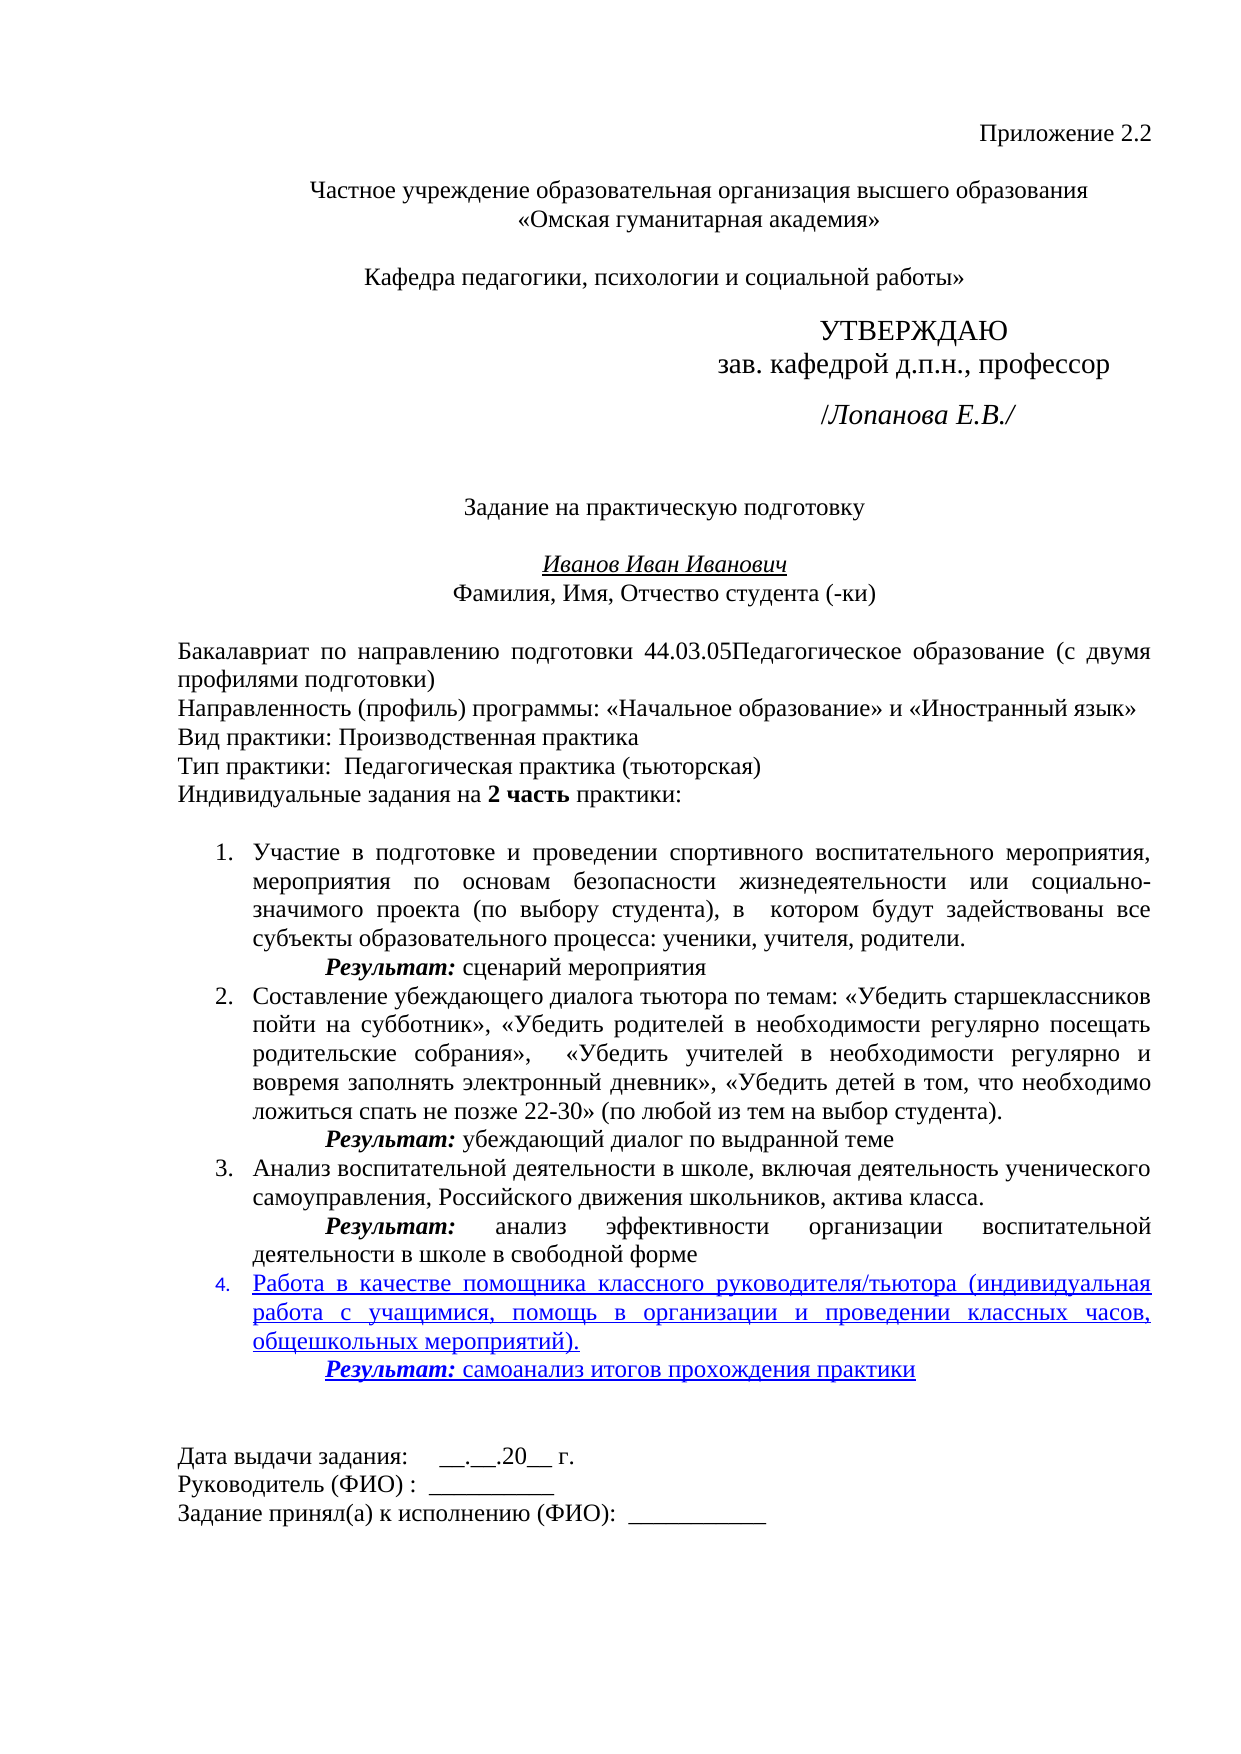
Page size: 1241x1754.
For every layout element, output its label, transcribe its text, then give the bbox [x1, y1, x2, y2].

text Направленность (профиль) программы: «Начальное образование» и «Иностранный язык» [177, 693, 1152, 722]
text Дата выдачи задания: __.__.20__ г. [177, 1441, 1152, 1469]
list Работа в качестве помощника классного руководителя/тьютора (индивидуальная работа с учащимися, помощь в организации и проведении классных часов, общешкольных мероприятий). [215, 1268, 1152, 1354]
text Тип практики: Педагогическая практика (тьюторская) [177, 751, 1152, 779]
text Иванов Иван Иванович [177, 549, 1152, 578]
text Результат: убеждающий диалог по выдранной теме [325, 1124, 1152, 1153]
text Вид практики: Производственная практика [177, 722, 1152, 751]
text Результат: сценарий мероприятия [252, 952, 1152, 981]
text Приложение 2.2 [177, 118, 1152, 147]
text Руководитель (ФИО) : __________ [177, 1469, 1152, 1498]
text Фамилия, Имя, Отчество студента (-ки) [177, 578, 1152, 607]
text Индивидуальные задания на 2 часть практики: [177, 779, 1152, 808]
list Составление убеждающего диалога тьютора по темам: «Убедить старшеклассников пойти на субботник», «Убедить родителей в необходимости регулярно посещать родительские собрания», «Убедить учителей в необходимости регулярно и вовремя заполнять электронный дневник», «Убедить детей в том, что необходимо ложиться спать не позже 22-30» (по любой из тем на выбор студента). [215, 981, 1152, 1124]
text Задание принял(а) к исполнению (ФИО): ___________ [177, 1498, 1152, 1527]
text Кафедра педагогики, психологии и социальной работы» [177, 262, 1152, 291]
list Анализ воспитательной деятельности в школе, включая деятельность ученического самоуправления, Российского движения школьников, актива класса. [215, 1153, 1152, 1211]
text Бакалавриат по направлению подготовки 44.03.05Педагогическое образование (с двумя профилями подготовки) [177, 636, 1152, 693]
text Результат: анализ эффективности организации воспитательной деятельности в школе в свободной форме [252, 1211, 1152, 1268]
list Участие в подготовке и проведении спортивного воспитательного мероприятия, мероприятия по основам безопасности жизнедеятельности или социально-значимого проекта (по выбору студента), в котором будут задействованы все субъекты образовательного процесса: ученики, учителя, родители. [215, 837, 1152, 952]
text Результат: самоанализ итогов прохождения практики [281, 1354, 1152, 1383]
text Задание на практическую подготовку [177, 492, 1152, 521]
